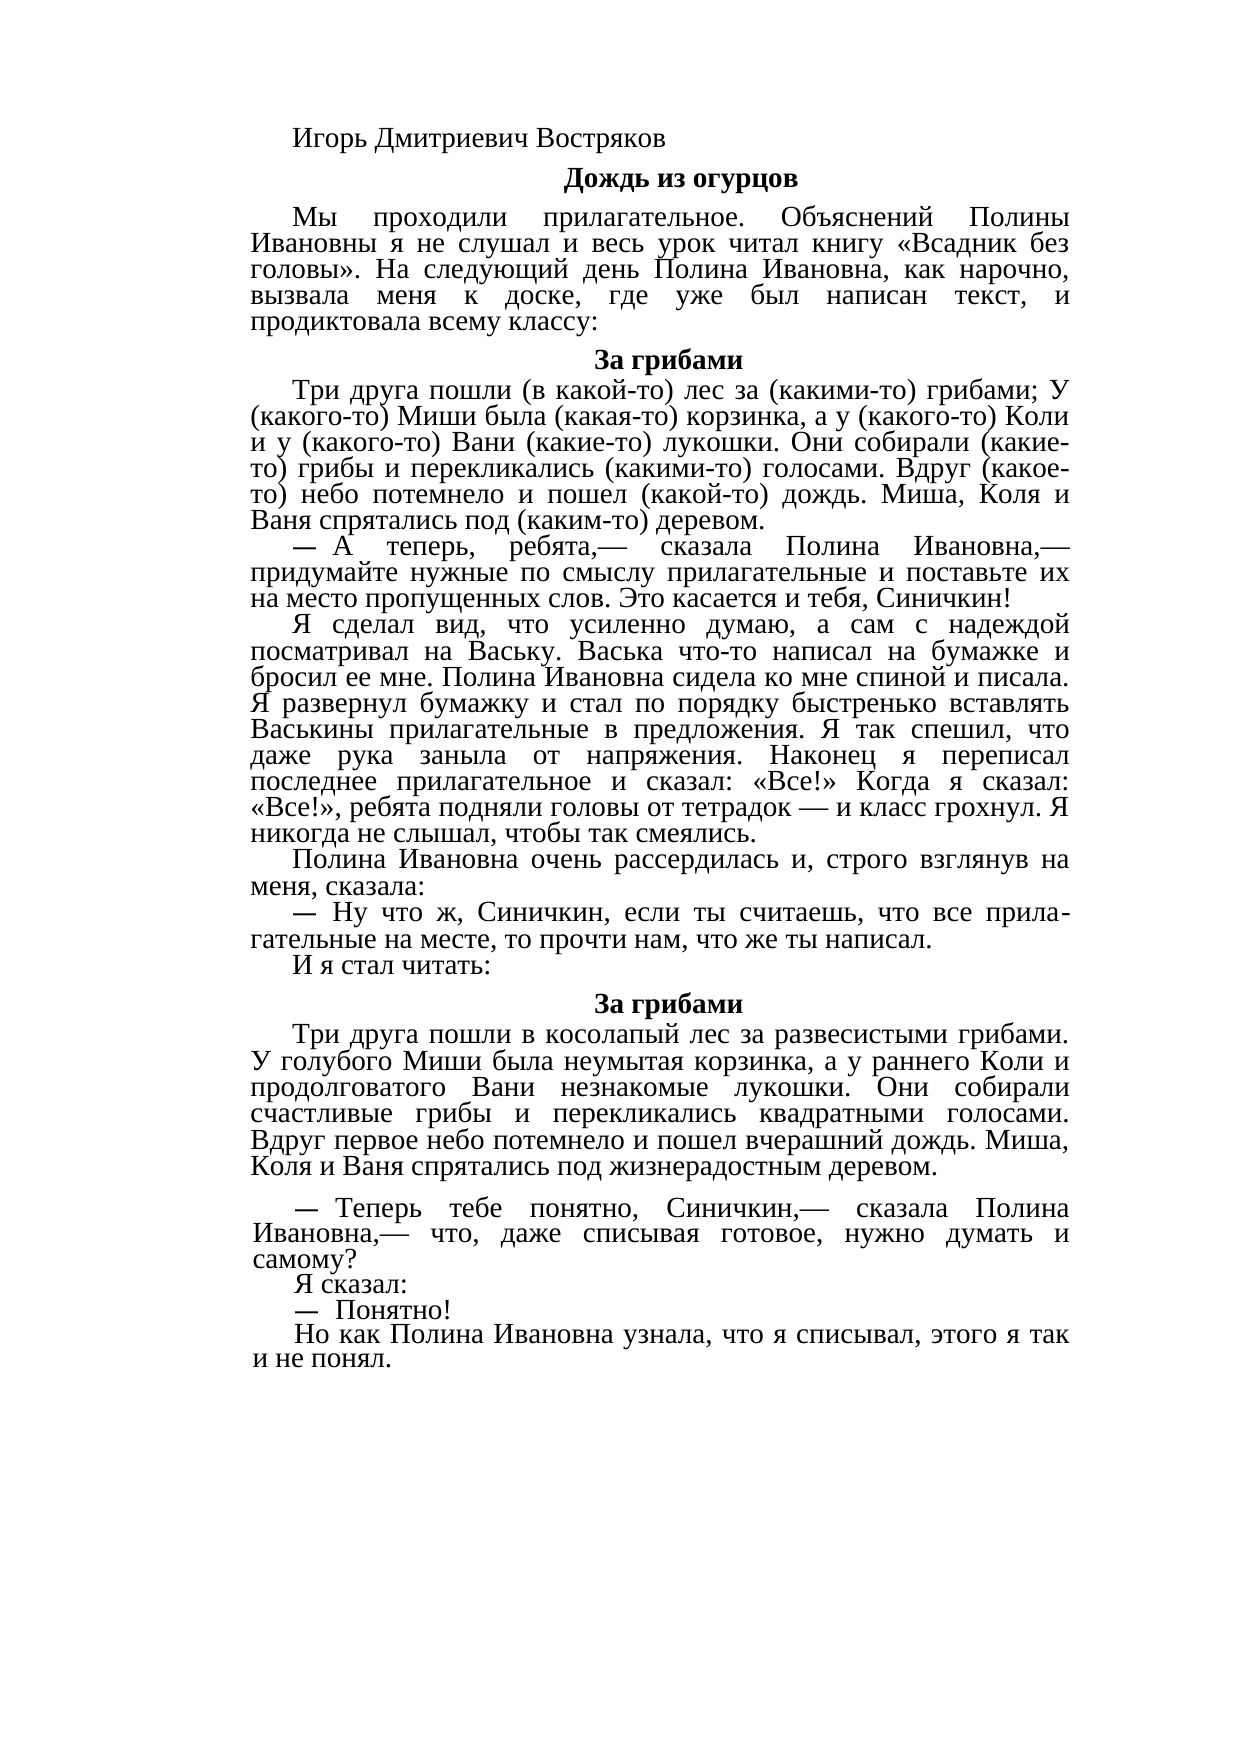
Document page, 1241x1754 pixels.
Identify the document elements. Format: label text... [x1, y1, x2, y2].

list Ну что ж, Синичкин, если ты считаешь, что все прилагательные на месте, то прочти нам, что же ты написал. [250, 900, 1070, 953]
text Полина Ивановна очень рассердилась и, строго взглянув на меня, сказала: [250, 847, 1070, 900]
text Я сделал вид, что усиленно думаю, а сам с надеждой посматривал на Ваську. Васька что-то написал на бумажке и бросил ее мне. Полина Ивановна сидела ко мне спиной и писала. Я развернул бумажку и стал по порядку быстренько вставлять Васькины прилагательные в предложения. Я так спешил, что даже рука заныла от напряжения. Наконец я переписал последнее прилагательное и сказал: «Все!» Когда я сказал: «Все!», ребята подняли головы от тетрадок — и класс грохнул. Я никогда не слышал, чтобы так смеялись. [250, 613, 1070, 847]
text Три друга пошли в косолапый лес за развесистыми грибами. У голубого Миши была неумытая корзинка, а у раннего Коли и продолговатого Вани незнакомые лукошки. Они собирали счастливые грибы и перекликались квадратными голосами. Вдруг первое небо потемнело и пошел вчерашний дождь. Миша, Коля и Ваня спрятались под жизнерадостным деревом. [250, 1022, 1070, 1181]
text Я сказал: [252, 1273, 1152, 1299]
text Дождь из огурцов [250, 166, 1070, 192]
text За грибами [186, 993, 1152, 1018]
text Но как Полина Ивановна узнала, что я списывал, этого я так и не понял. [252, 1324, 1070, 1372]
list Понятно! [252, 1299, 1152, 1324]
text Игорь Дмитриевич Востряков [250, 127, 1070, 153]
text Три друга пошли (в какой-то) лес за (какими-то) грибами; У (какого-то) Миши была (какая-то) корзинка, а у (какого-то) Коли и у (какого-то) Вани (какие-то) лукошки. Они собирали (какие-то) грибы и перекликались (какими-то) голосами. Вдруг (какое-то) небо потемнело и пошел (какой-то) дождь. Миша, Коля и Ваня спрятались под (каким-то) деревом. [250, 379, 1070, 535]
text И я стал читать: [250, 953, 1152, 980]
list Теперь тебе понятно, Синичкин,— сказала Полина Ивановна,— что, даже списывая готовое, нужно думать и самому? [252, 1197, 1070, 1273]
text Мы проходили прилагательное. Объяснений Полины Ивановны я не слушал и весь урок читал книгу «Всадник без головы». На следующий день Полина Ивановна, как нарочно, вызвала меня к доске, где уже был написан текст, и продиктовала всему классу: [250, 206, 1070, 336]
list А теперь, ребята,— сказала Полина Ивановна,— придумайте нужные по смыслу прилагательные и поставьте их на место пропущенных слов. Это касается и тебя, Синичкин! [250, 535, 1070, 613]
text За грибами [186, 349, 1152, 374]
